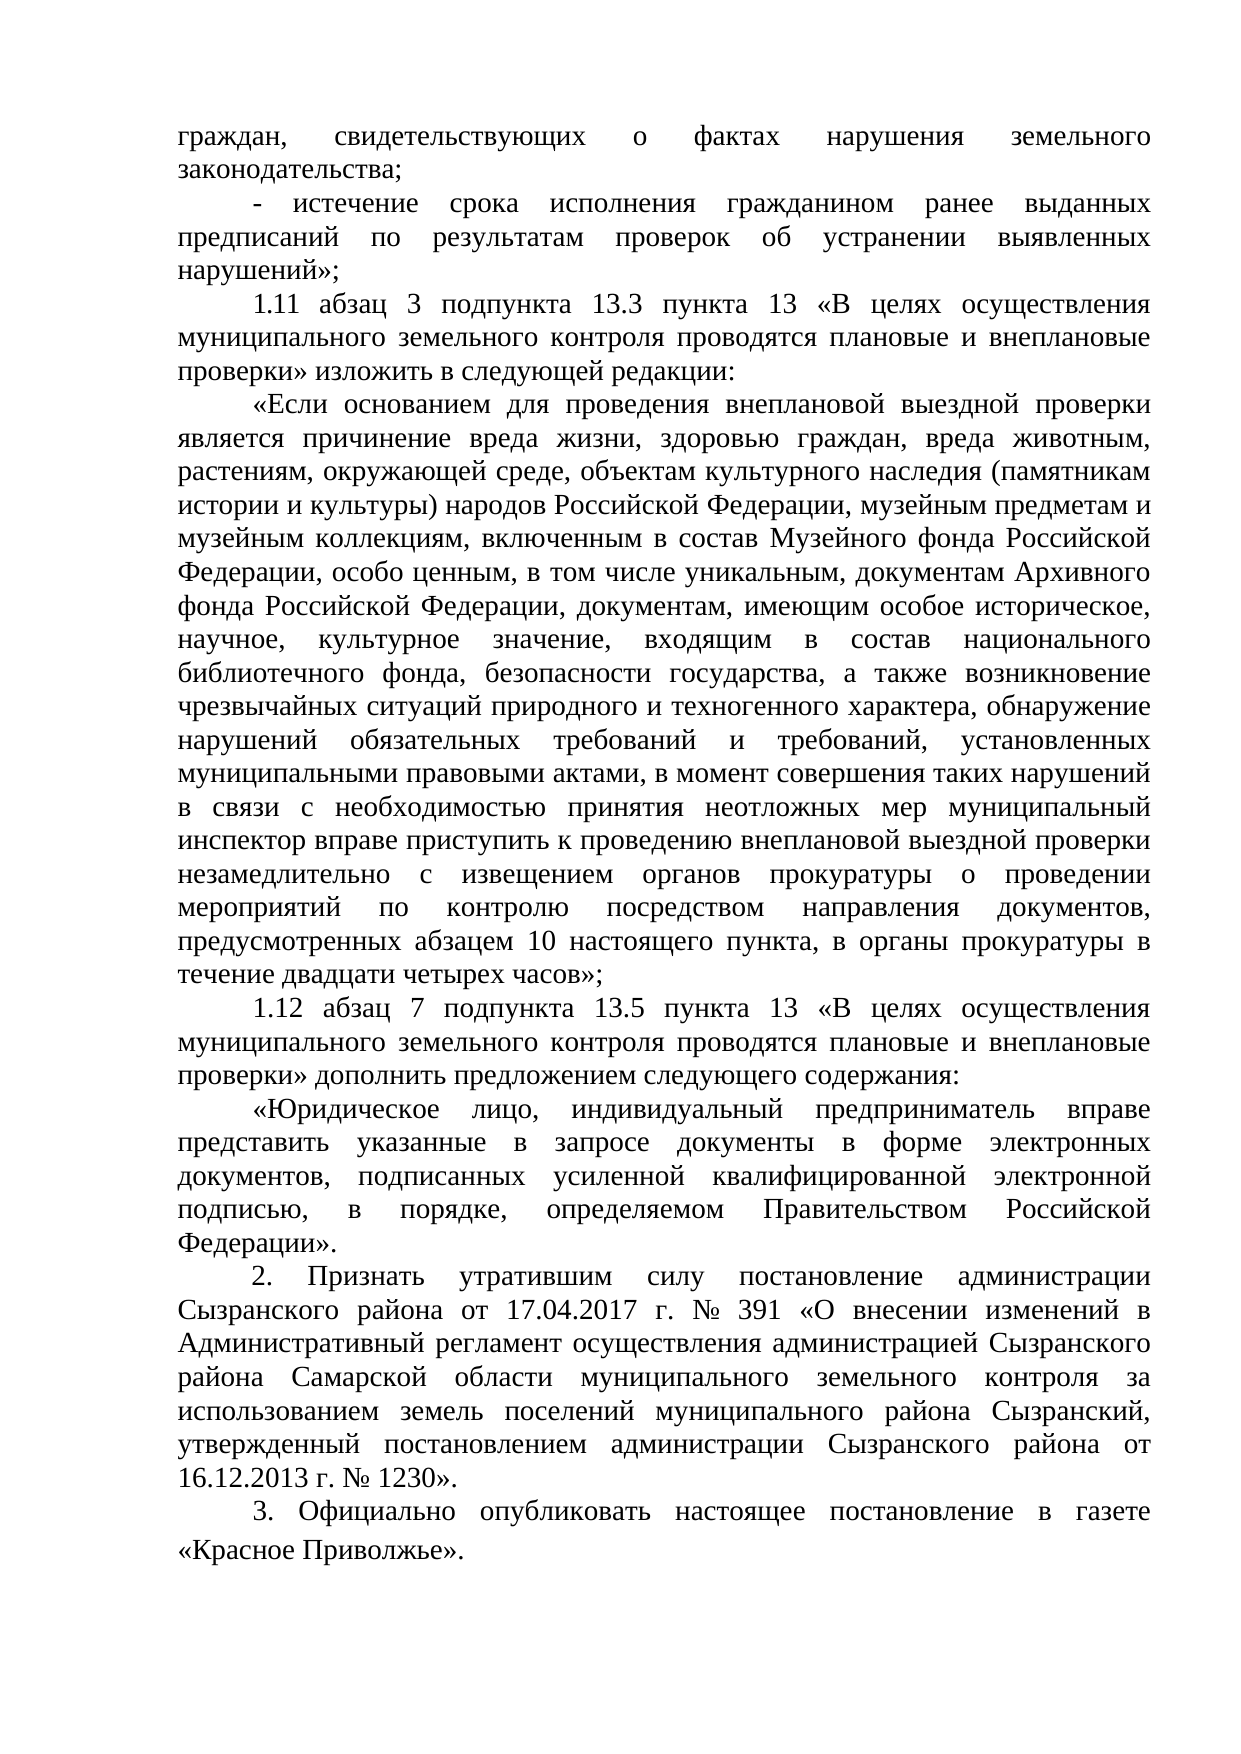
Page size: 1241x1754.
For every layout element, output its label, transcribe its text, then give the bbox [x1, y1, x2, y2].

text «Юридическое лицо, индивидуальный предприниматель вправе представить указанные в запросе документы в форме электронных документов, подписанных усиленной квалифицированной электронной подписью, в порядке, определяемом Правительством Российской Федерации». [177, 1091, 1152, 1258]
text «Если основанием для проведения внеплановой выездной проверки является причинение вреда жизни, здоровью граждан, вреда животным, растениям, окружающей среде, объектам культурного наследия (памятникам истории и культуры) народов Российской Федерации, музейным предметам и музейным коллекциям, включенным в состав Музейного фонда Российской Федерации, особо ценным, в том числе уникальным, документам Архивного фонда Российской Федерации, документам, имеющим особое историческое, научное, культурное значение, входящим в состав национального библиотечного фонда, безопасности государства, а также возникновение чрезвычайных ситуаций природного и техногенного характера, обнаружение нарушений обязательных требований и требований, установленных муниципальными правовыми актами, в момент совершения таких нарушений в связи с необходимостью принятия неотложных мер муниципальный инспектор вправе приступить к проведению внеплановой выездной проверки незамедлительно с извещением органов прокуратуры о проведении мероприятий по контролю посредством направления документов, предусмотренных абзацем 10 настоящего пункта, в органы прокуратуры в течение двадцати четырех часов»; [177, 386, 1152, 990]
text - истечение срока исполнения гражданином ранее выданных предписаний по результатам проверок об устранении выявленных нарушений»; [177, 185, 1152, 286]
text 1.11 абзац 3 подпункта 13.3 пункта 13 «В целях осуществления муниципального земельного контроля проводятся плановые и внеплановые проверки» изложить в следующей редакции: [177, 286, 1152, 386]
text 1.12 абзац 7 подпункта 13.5 пункта 13 «В целях осуществления муниципального земельного контроля проводятся плановые и внеплановые проверки» дополнить предложением следующего содержания: [177, 990, 1152, 1091]
text 3. Официально опубликовать настоящее постановление в газете «Красное Приволжье». [177, 1493, 1152, 1565]
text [177, 118, 1152, 185]
text 2. Признать утратившим силу постановление администрации Сызранского района от 17.04.2017 г. № 391 «О внесении изменений в Административный регламент осуществления администрацией Сызранского района Самарской области муниципального земельного контроля за использованием земель поселений муниципального района Сызранский, утвержденный постановлением администрации Сызранского района от 16.12.2013 г. № 1230». [177, 1258, 1152, 1493]
